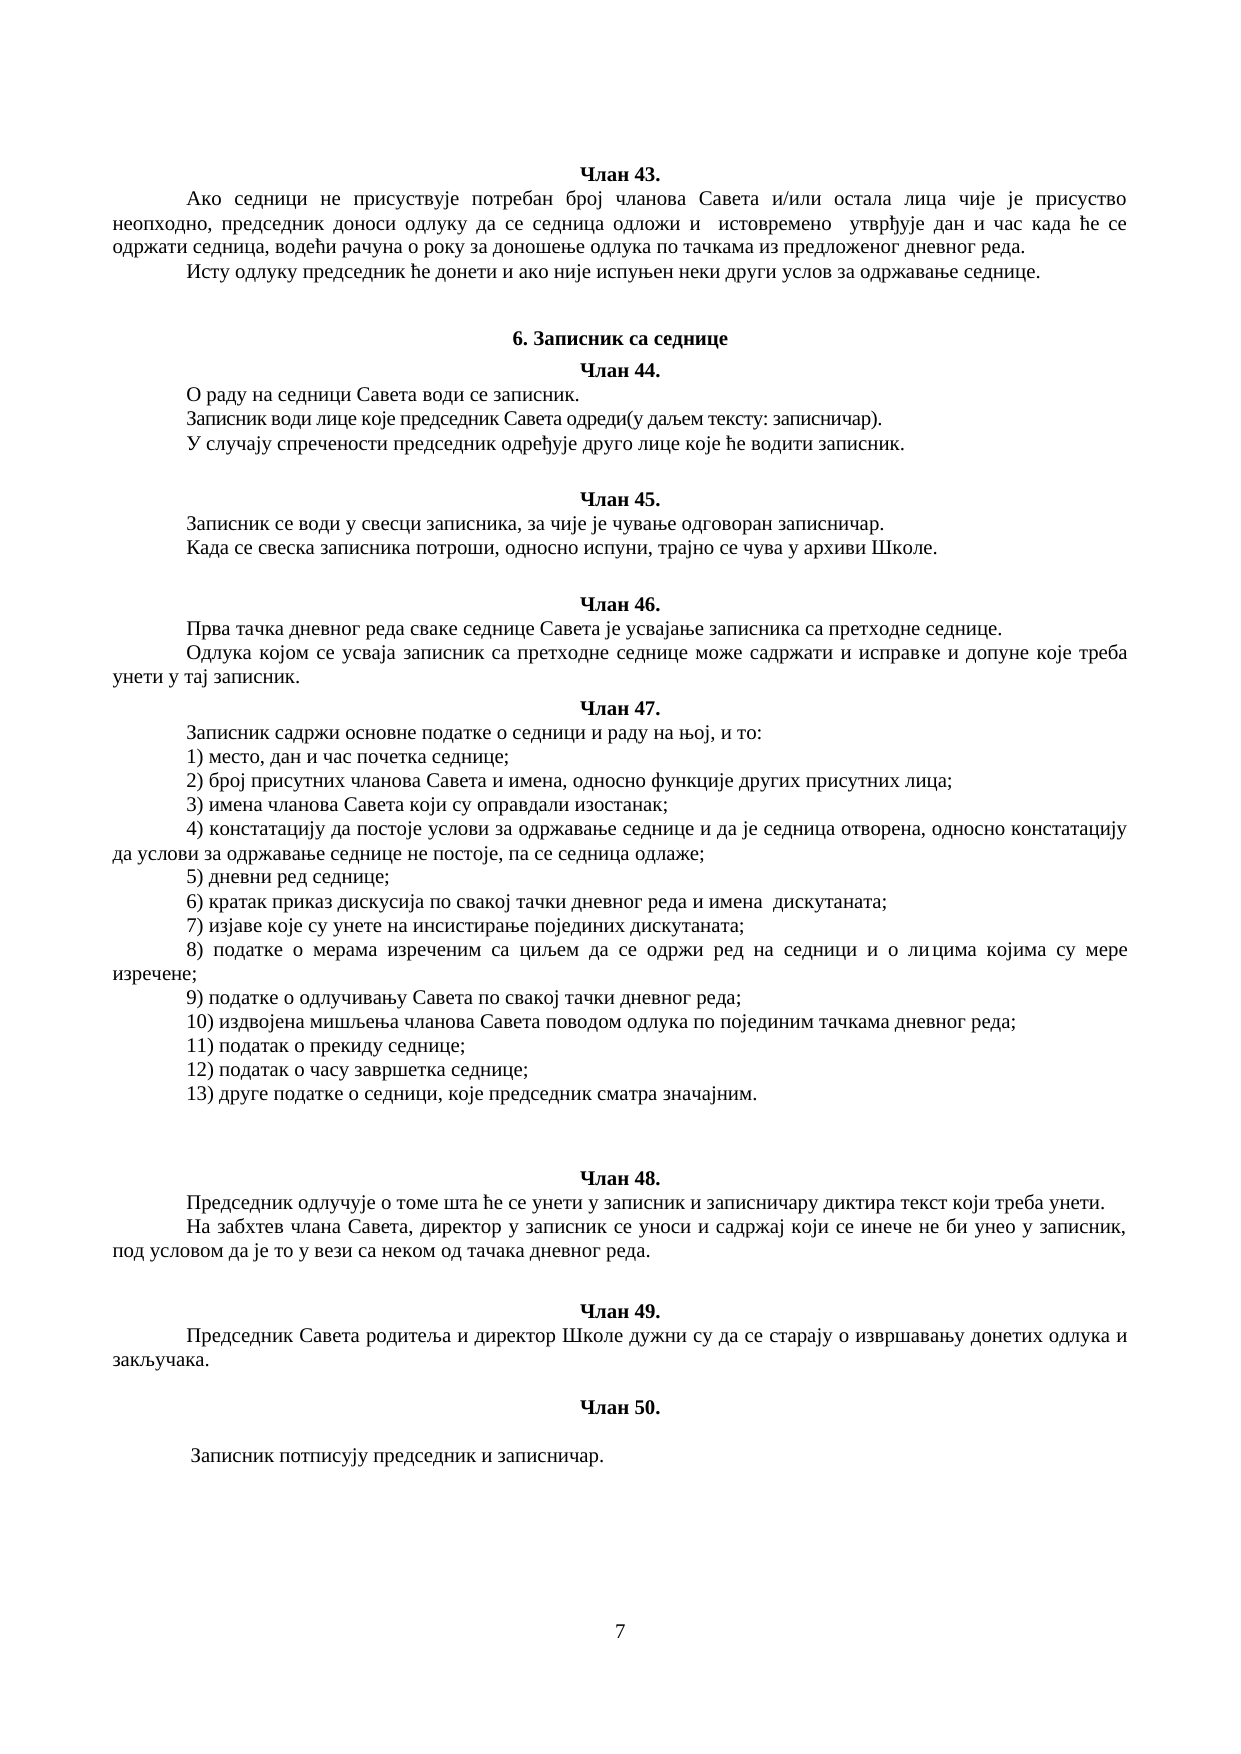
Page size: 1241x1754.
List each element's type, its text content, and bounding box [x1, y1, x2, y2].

text Члан 48. [112, 1166, 1128, 1190]
text Одлука којом се усваја записник са претходне седнице може садржати и исправке и допуне које треба унети у тај записник. [112, 639, 1128, 688]
text 13) друге податке о седници, које председник сматра значајним. [112, 1081, 1128, 1105]
text Председник одлучује о томе шта ће се унети у записник и записничару диктира текст који треба унети. [112, 1190, 1128, 1214]
text 5) дневни ред седнице; [112, 864, 1128, 888]
text Члан 50. [112, 1395, 1128, 1419]
text Ако седници не присуствује потребан број чланова Савета и/или остала лица чије је присуство неопходно, председник доноси одлуку да се седница одложи и истовремено утврђује дан и час када ће се одржати седница, водећи рачуна о року за доношење одлука по тачкама из предложеног дневног реда. [112, 186, 1128, 258]
text 3) имена чланова Савета који су оправдали изостанак; [112, 792, 1128, 816]
text О раду на седници Савета води се записник. [112, 382, 1128, 406]
text Записник води лице које председник Савета одреди(у даљем тексту: записничар). [112, 406, 1128, 430]
text Када се свеска записника потроши, односно испуни, трајно се чува у архиви Школе. [112, 535, 1128, 559]
text 7) изјаве које су унете на инсистирање појединих дискутаната; [112, 913, 1128, 937]
text 9) податке о одлучивању Савета по свакој тачки дневног реда; [112, 985, 1128, 1009]
text 8) податке о мерама изреченим са циљем да се одржи ред на седници и о лицима којима су мере изречене; [112, 937, 1128, 985]
text Исту одлуку председник ће донети и ако није испуњен неки други услов за одржавање седнице. [112, 258, 1128, 283]
text У случају спречености председник одређује друго лице које ће водити записник. [112, 430, 1128, 454]
text 2) број присутних чланова Савета и имена, односно функције других присутних лица; [112, 768, 1128, 792]
text Члан 49. [112, 1298, 1128, 1323]
text Члан 47. [112, 696, 1128, 720]
text Записник садржи основне податке о седници и раду на њој, и то: [112, 720, 1128, 744]
text 4) констатацију да постоје услови за одржавање седнице и да је седница отворена, односно констатацију да услови за одржавање седнице не постоје, па се седница одлаже; [112, 816, 1128, 864]
text 1) место, дан и час почетка седнице; [112, 744, 1128, 768]
text 11) податак о прекиду седнице; [112, 1033, 1128, 1057]
text 12) податак о часу завршетка седнице; [112, 1057, 1128, 1081]
text Члан 45. [112, 487, 1128, 511]
text На забхтев члана Савета, директор у записник се уноси и садржај који се инече не би унео у записник, под условом да је то у вези са неком од тачака дневног реда. [112, 1214, 1128, 1262]
text Записник се води у свесци записника, за чије је чување одговоран записничар. [112, 511, 1128, 535]
text 6. Записник са седнице [112, 326, 1128, 350]
text Председник Савета родитеља и директор Школе дужни су да се старају о извршавању донетих одлука и закључака. [112, 1323, 1128, 1371]
text 6) кратак приказ дискусија по свакој тачки дневног реда и имена дискутаната; [112, 888, 1128, 913]
text Прва тачка дневног реда сваке седнице Савета је усвајање записника са претходне седнице. [112, 616, 1128, 639]
text Члан 44. [112, 358, 1128, 382]
text Записник потписују председник и записничар. [112, 1443, 1128, 1467]
text Члан 46. [112, 591, 1128, 616]
text Члан 43. [112, 162, 1128, 186]
text 10) издвојена мишљења чланова Савета поводом одлука по појединим тачкама дневног реда; [112, 1009, 1128, 1033]
